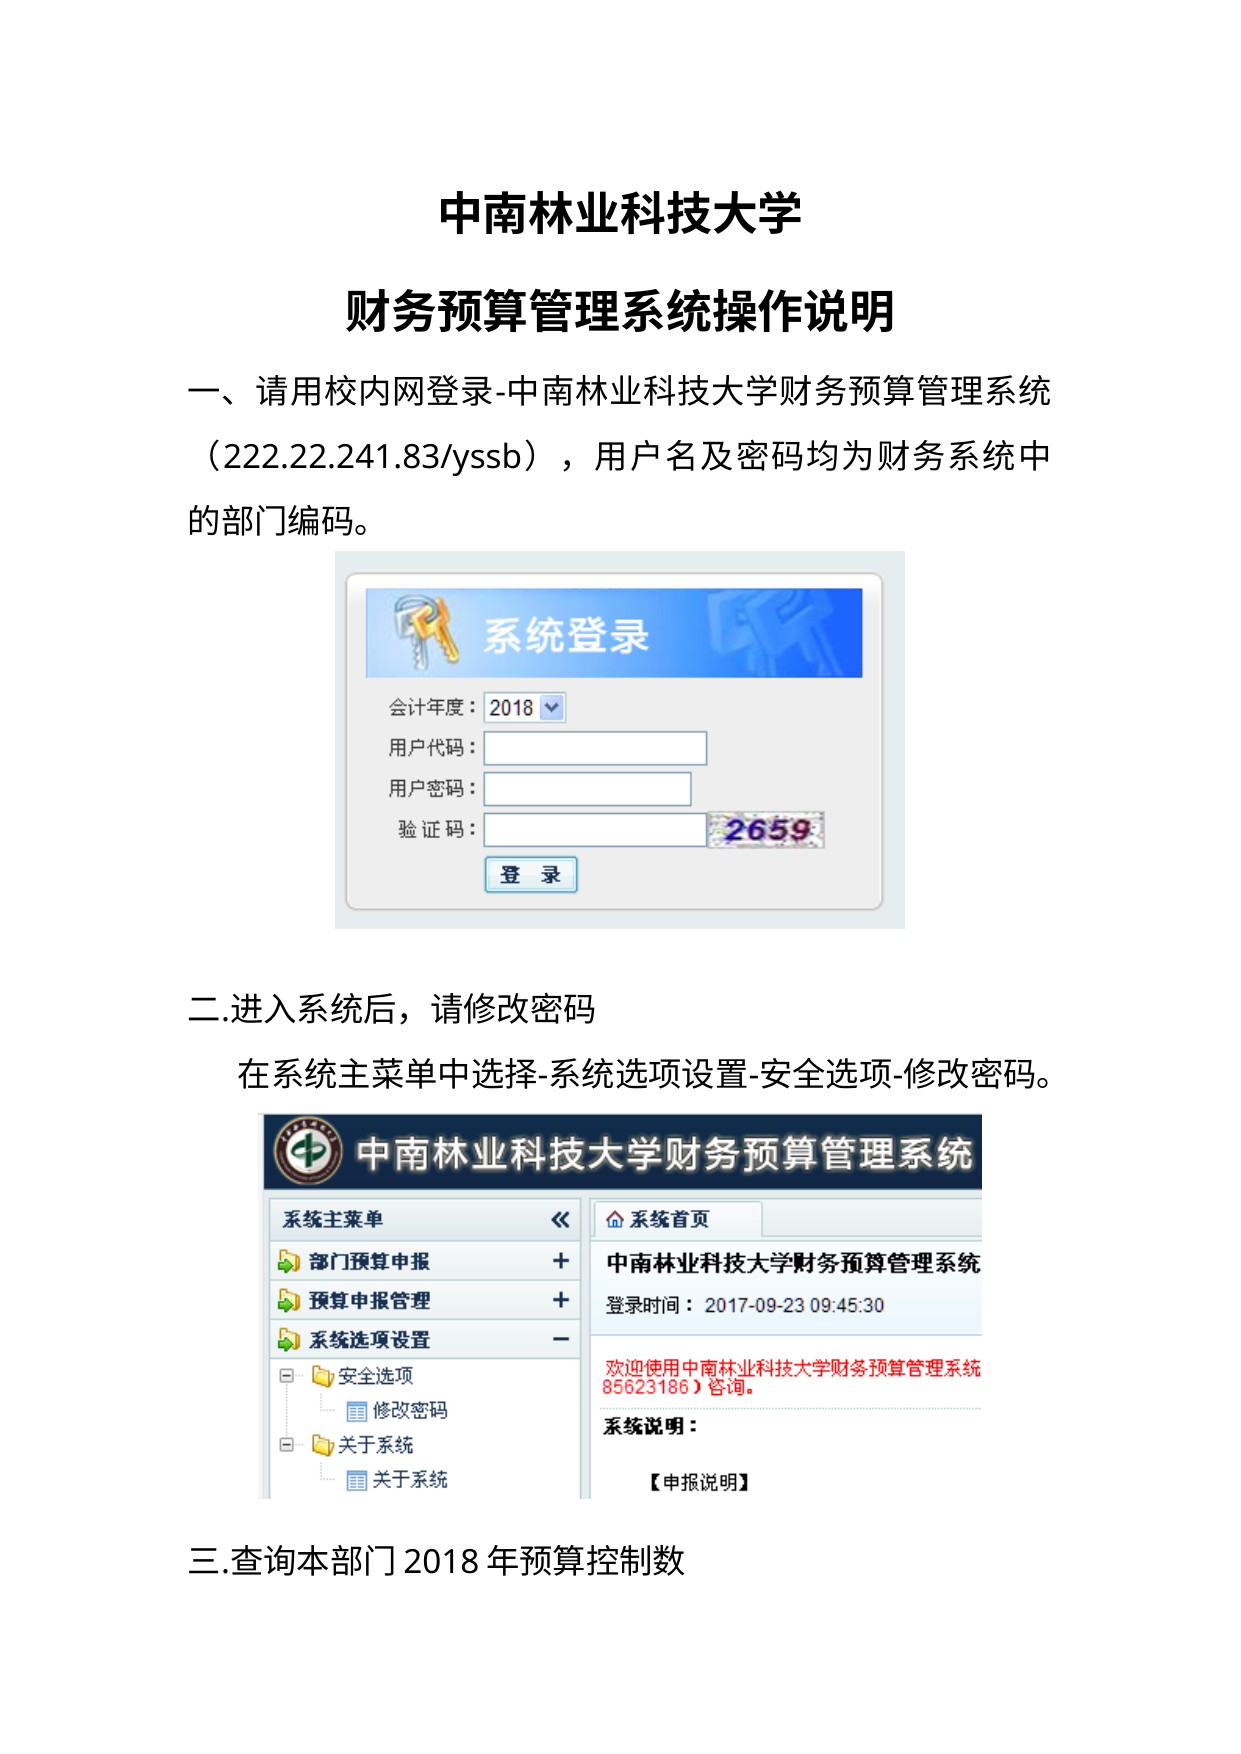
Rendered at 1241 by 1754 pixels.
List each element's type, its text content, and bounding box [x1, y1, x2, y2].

text 财务预算管理系统操作说明 [187, 259, 1053, 357]
text 三.查询本部门2018年预算控制数 [187, 1527, 1053, 1592]
text 中南林业科技大学 [187, 162, 1053, 259]
text 在系统主菜单中选择-系统选项设置-安全选项-修改密码。 [187, 1039, 1053, 1104]
picture [258, 1104, 982, 1499]
text 一、请用校内网登录-中南林业科技大学财务预算管理系统（222.22.241.83/yssb），用户名及密码均为财务系统中的部门编码。 [187, 357, 1053, 552]
text 二.进入系统后，请修改密码 [187, 974, 1053, 1039]
picture [335, 551, 905, 929]
